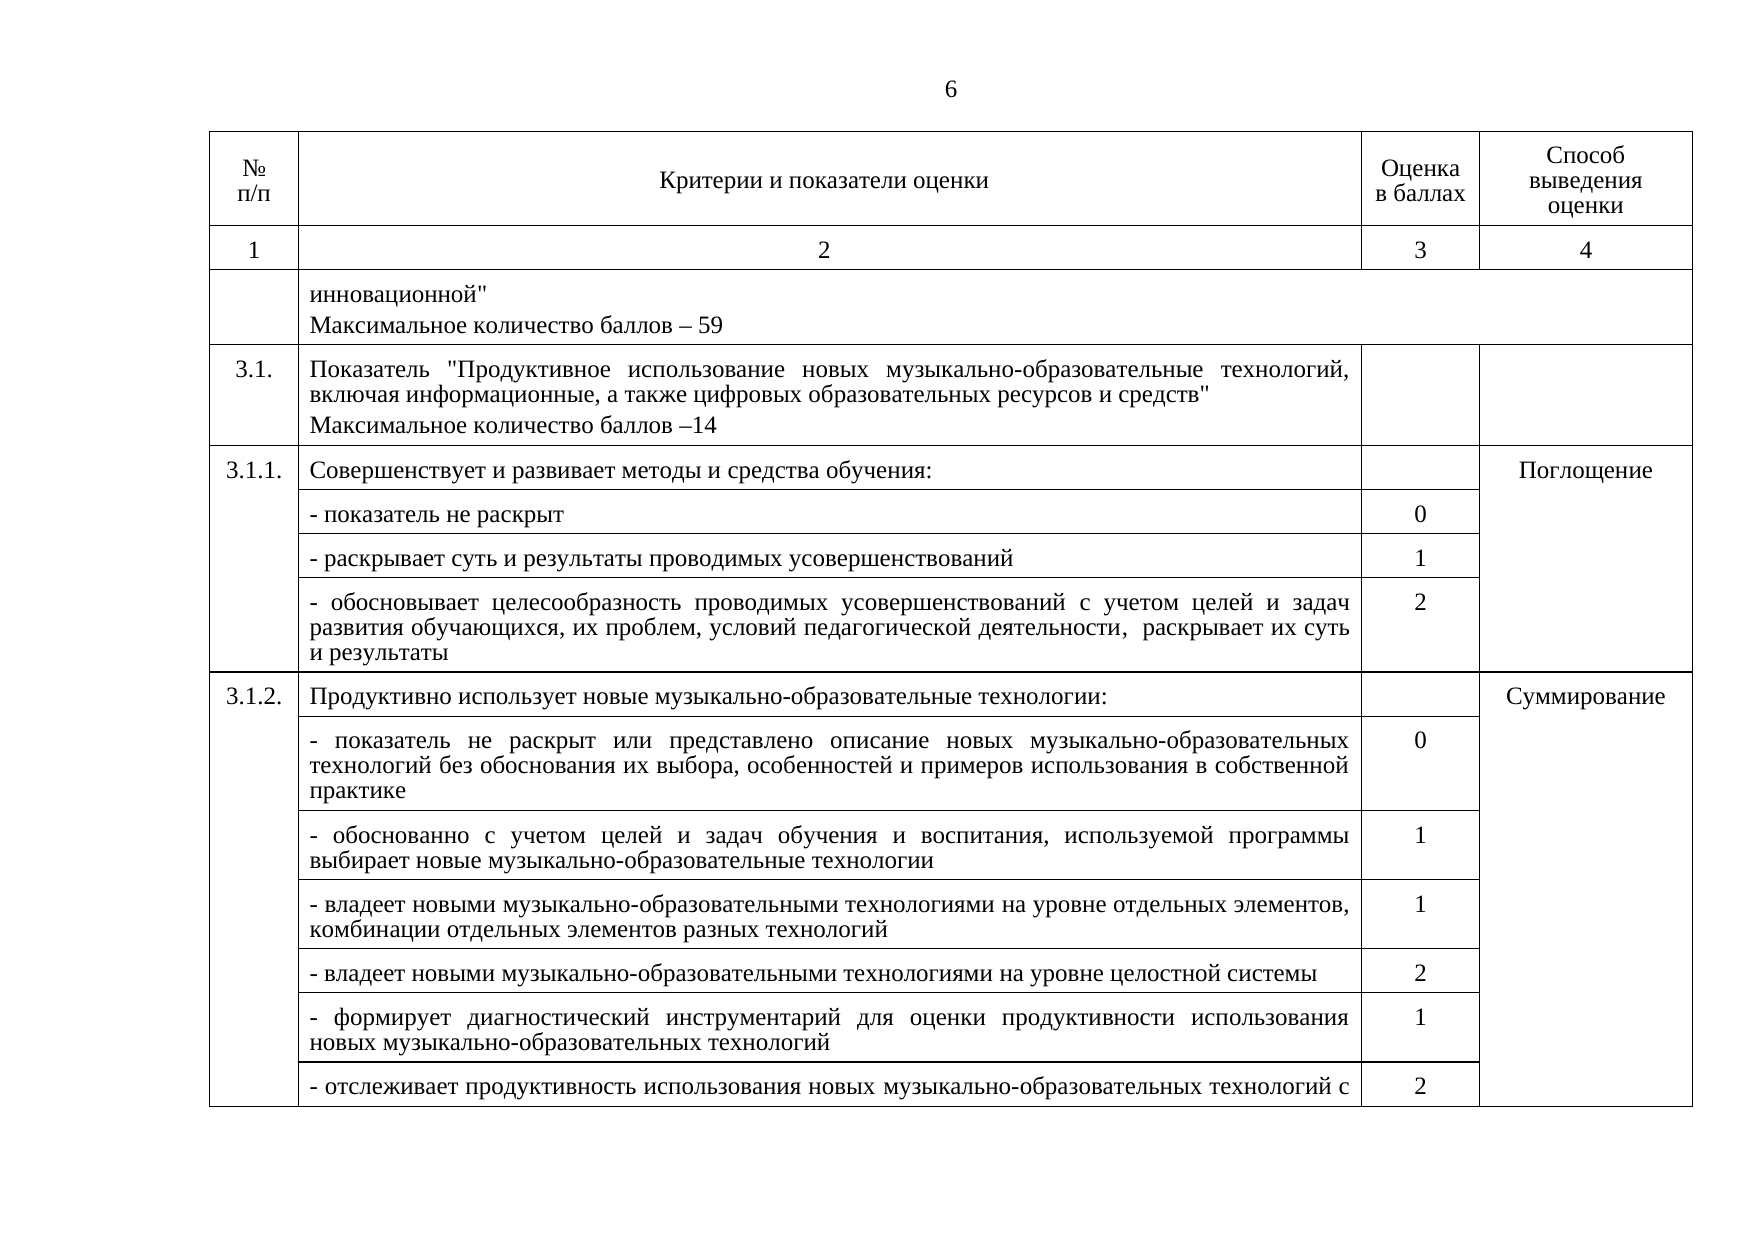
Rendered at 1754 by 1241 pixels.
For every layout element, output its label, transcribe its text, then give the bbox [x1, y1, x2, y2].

table_cell 3 [1362, 226, 1479, 269]
table_cell - владеет новыми музыкально-образовательными технологиями на уровне отдельных элементов, комбинации отдельных элементов разных технологий [299, 880, 1361, 948]
table_cell 0 [1362, 490, 1479, 533]
table_cell 1 [1362, 534, 1479, 577]
table_cell 2 [299, 226, 1361, 269]
table_cell 1 [1362, 811, 1479, 879]
table_cell - раскрывает суть и результаты проводимых усовершенствований [299, 534, 1361, 577]
table_cell - формирует диагностический инструментарий для оценки продуктивности использования новых музыкально-образовательных технологий [299, 993, 1361, 1061]
table_header Оценка в баллах [1362, 132, 1479, 225]
table_cell Показатель "Продуктивное использование новых музыкально-образовательные технологий, включая информационные, а также цифровых образовательных ресурсов и средств" Максимальное количество баллов –14 [299, 345, 1361, 445]
table_cell 3.1. [210, 345, 298, 445]
table_cell 2 [1362, 1063, 1479, 1106]
table_cell - владеет новыми музыкально-образовательными технологиями на уровне целостной системы [299, 949, 1361, 992]
table_cell - показатель не раскрыт или представлено описание новых музыкально-образовательных технологий без обоснования их выбора, особенностей и примеров использования в собственной практике [299, 717, 1361, 810]
table_header № п/п [210, 132, 298, 225]
table_cell 1 [1362, 880, 1479, 948]
table_cell 2 [1362, 949, 1479, 992]
table_cell [1362, 673, 1479, 716]
table_cell Суммирование [1480, 673, 1692, 1106]
table_cell - показатель не раскрыт [299, 490, 1361, 533]
table_cell - обоснованно с учетом целей и задач обучения и воспитания, используемой программы выбирает новые музыкально-образовательные технологии [299, 811, 1361, 879]
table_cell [299, 270, 1692, 344]
table_cell [1362, 446, 1479, 489]
table_cell Поглощение [1480, 446, 1692, 671]
table_cell 4 [1480, 226, 1692, 269]
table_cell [299, 1063, 1361, 1106]
table_header Критерии и показатели оценки [299, 132, 1361, 225]
table_cell 0 [1362, 717, 1479, 810]
table_cell 3.1.1. [210, 446, 298, 671]
table_header Способ выведения оценки [1480, 132, 1692, 225]
table_cell [1480, 345, 1692, 445]
table_cell Совершенствует и развивает методы и средства обучения: [299, 446, 1361, 489]
table_cell 1 [210, 226, 298, 269]
table_cell [1362, 345, 1479, 445]
table_cell 1 [1362, 993, 1479, 1061]
table_cell 3.1.2. [210, 673, 298, 1106]
table_cell 2 [1362, 578, 1479, 671]
table_cell 3. [210, 270, 298, 344]
table_cell Продуктивно использует новые музыкально-образовательные технологии: [299, 673, 1361, 716]
table_cell - обосновывает целесообразность проводимых усовершенствований с учетом целей и задач развития обучающихся, их проблем, условий педагогической деятельности, раскрывает их суть и результаты [299, 578, 1361, 671]
